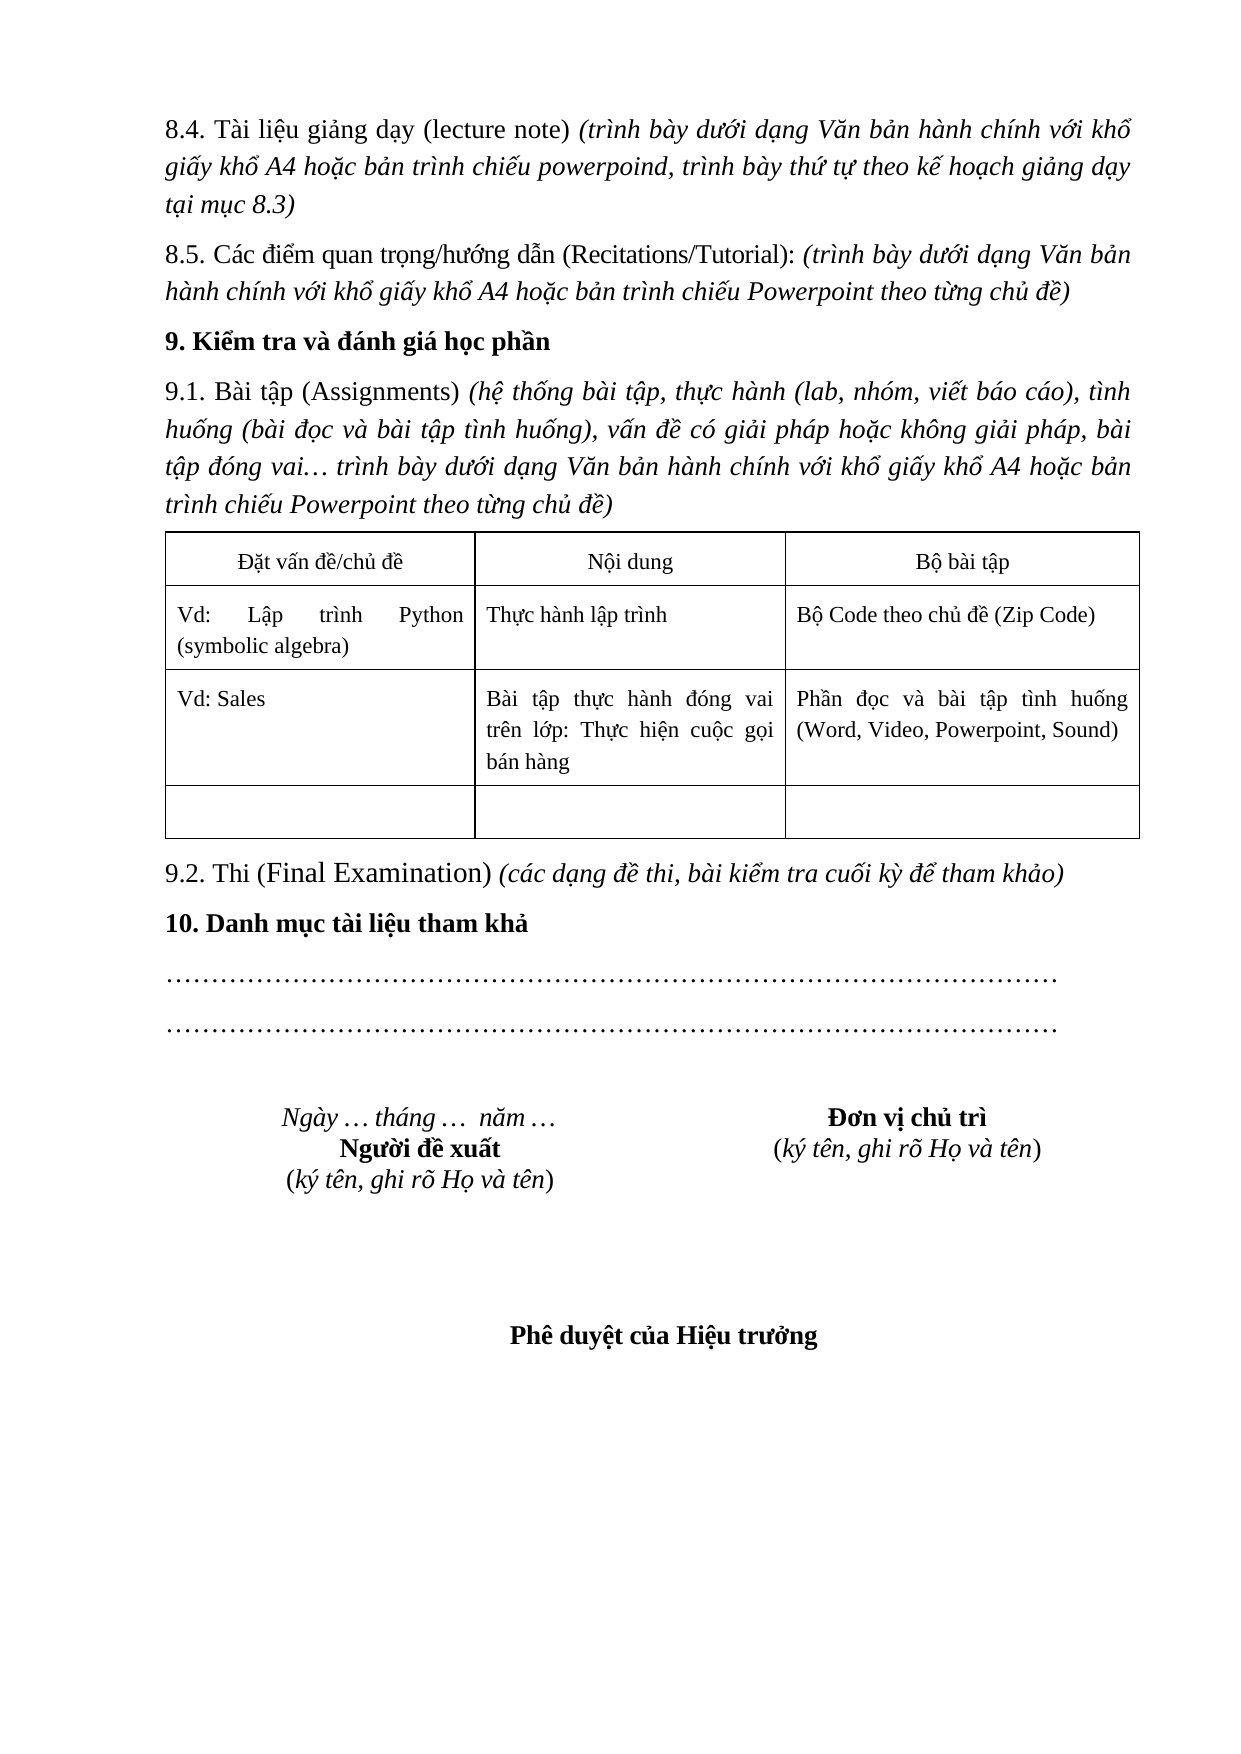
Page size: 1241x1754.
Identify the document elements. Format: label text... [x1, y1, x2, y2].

table_cell [166, 786, 474, 838]
text 8.5. Các điểm quan trọng/hướng dẫn (Recitations/Tutorial): (trình bày dưới dạng Văn bản hành chính với khổ giấy khổ A4 hoặc bản trình chiếu Powerpoint theo từng chủ đề) [165, 231, 1134, 306]
table_cell [476, 786, 785, 838]
table_cell [786, 786, 1139, 838]
table_cell Vd: Lập trình Python (symbolic algebra) [166, 586, 474, 669]
table_header Nội dung [476, 533, 785, 584]
text ……………………………………………………………………………………… [165, 951, 1134, 989]
text 9.2. Thi (Final Examination) (các dạng đề thi, bài kiểm tra cuối kỳ để tham khảo) [165, 851, 1134, 889]
text 8.4. Tài liệu giảng dạy (lecture note) (trình bày dưới dạng Văn bản hành chính với khổ giấy khổ A4 hoặc bản trình chiếu powerpoind, trình bày thứ tự theo kế hoạch giảng dạy tại mục 8.3) [165, 106, 1134, 219]
table_header Đặt vấn đề/chủ đề [166, 533, 474, 584]
text 9.1. Bài tập (Assignments) (hệ thống bài tập, thực hành (lab, nhóm, viết báo cáo), tình huống (bài đọc và bài tập tình huống), vấn đề có giải pháp hoặc không giải pháp, bài tập đóng vai… trình bày dưới dạng Văn bản hành chính với khổ giấy khổ A4 hoặc bản trình chiếu Powerpoint theo từng chủ đề) [165, 369, 1134, 519]
table_cell Bài tập thực hành đóng vai trên lớp: Thực hiện cuộc gọi bán hàng [476, 670, 785, 784]
table_cell Vd: Sales [166, 670, 474, 784]
text ……………………………………………………………………………………… [165, 1001, 1134, 1039]
table_cell Phê duyệt của Hiệu trưởng [176, 1288, 1151, 1444]
table_cell Bộ Code theo chủ đề (Zip Code) [786, 586, 1139, 669]
table_cell Thực hành lập trình [476, 586, 785, 669]
text 9. Kiểm tra và đánh giá học phần [165, 319, 1134, 356]
table_header Bộ bài tập [786, 533, 1139, 584]
text 10. Danh mục tài liệu tham khả [165, 901, 1134, 939]
table_header Ngày … tháng … năm … Người đề xuất (ký tên, ghi rõ Họ và tên) [176, 1101, 663, 1288]
table_header Đơn vị chủ trì (ký tên, ghi rõ Họ và tên) [664, 1101, 1151, 1288]
table_cell Phần đọc và bài tập tình huống (Word, Video, Powerpoint, Sound) [786, 670, 1139, 784]
